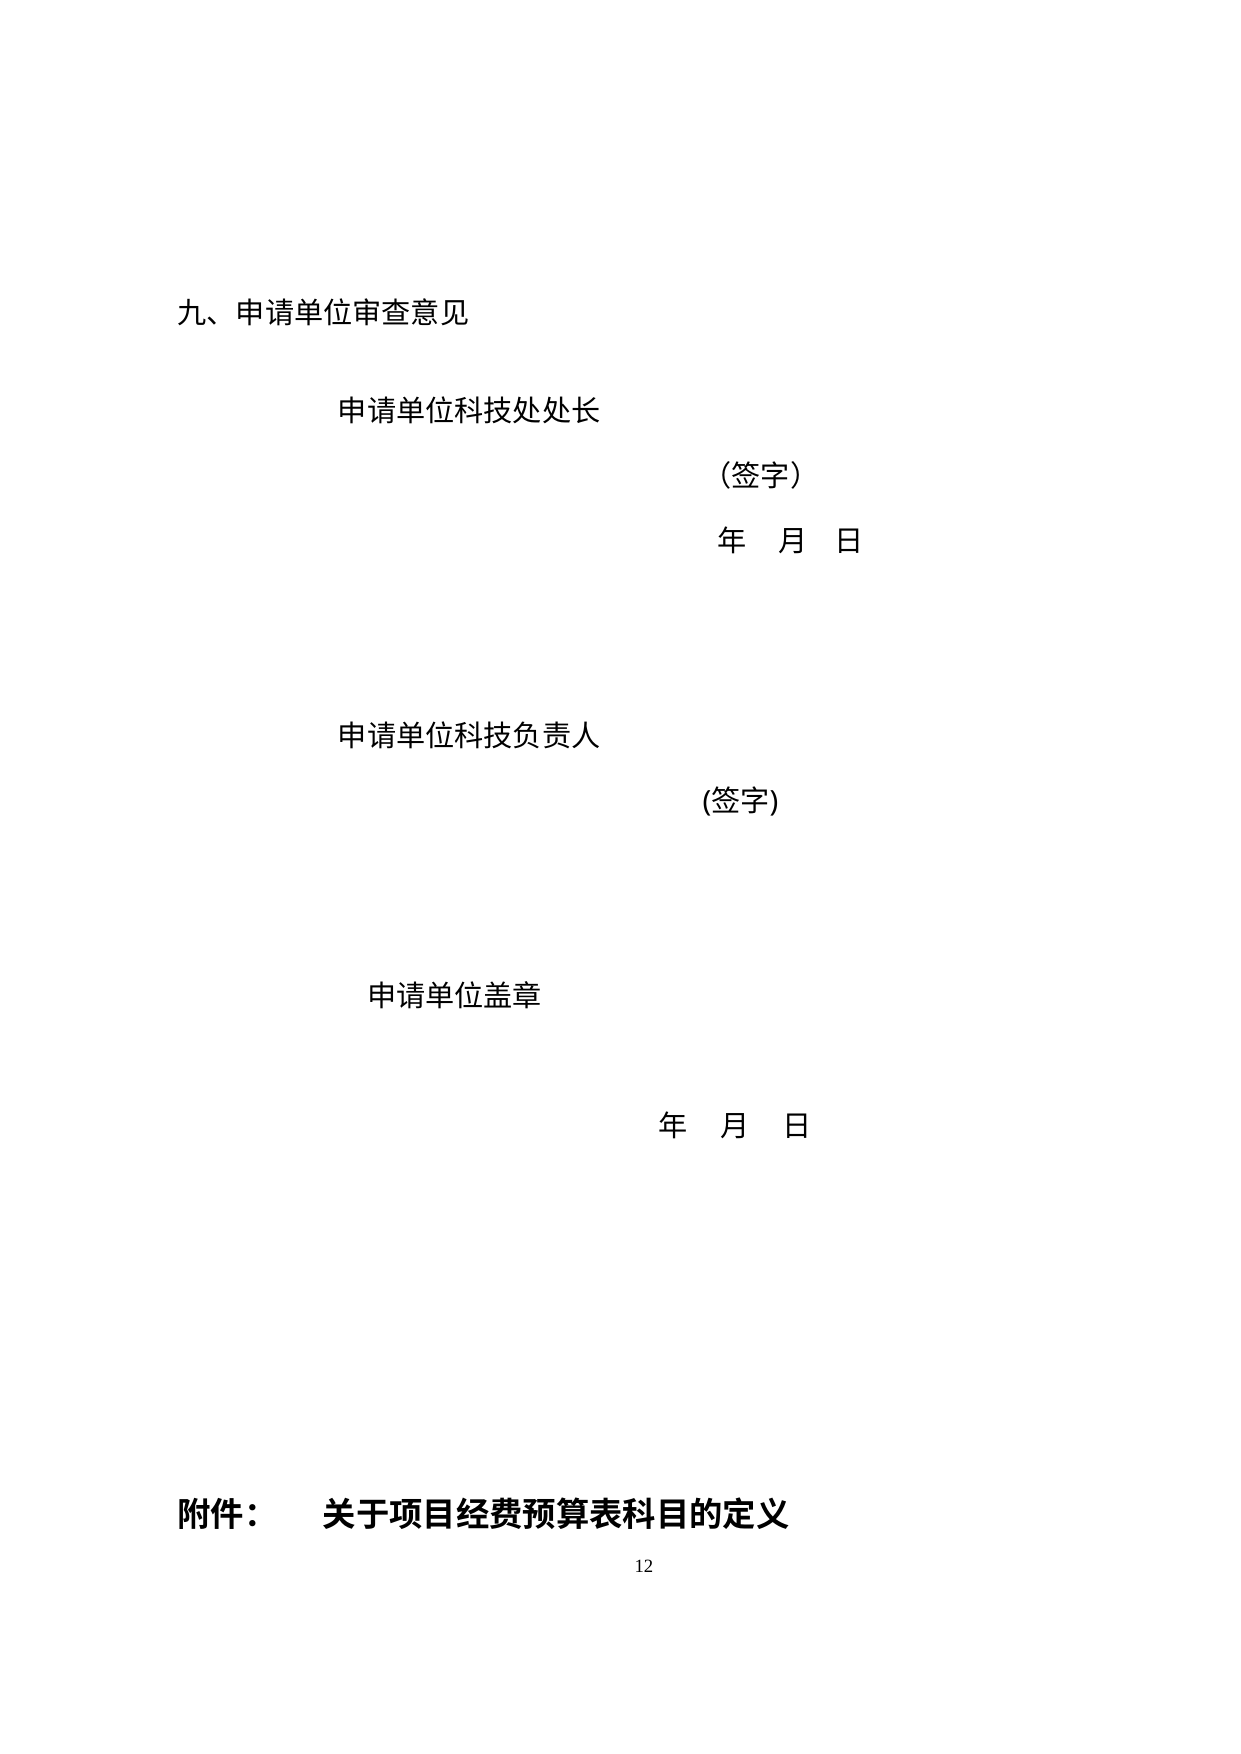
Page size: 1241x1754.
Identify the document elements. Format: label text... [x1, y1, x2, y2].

text 申请单位科技处处长 [177, 376, 1110, 441]
text 申请单位科技负责人 [177, 701, 1110, 766]
text 附件： 关于项目经费预算表科目的定义 [177, 1481, 1110, 1537]
text (签字) [177, 766, 1110, 831]
text 年 月 日 [177, 1091, 1110, 1156]
text （签字） [177, 441, 1110, 506]
text 年 月 日 [177, 506, 1110, 571]
text 九、申请单位审查意见 [177, 279, 1110, 344]
text 申请单位盖章 [177, 961, 1240, 1026]
